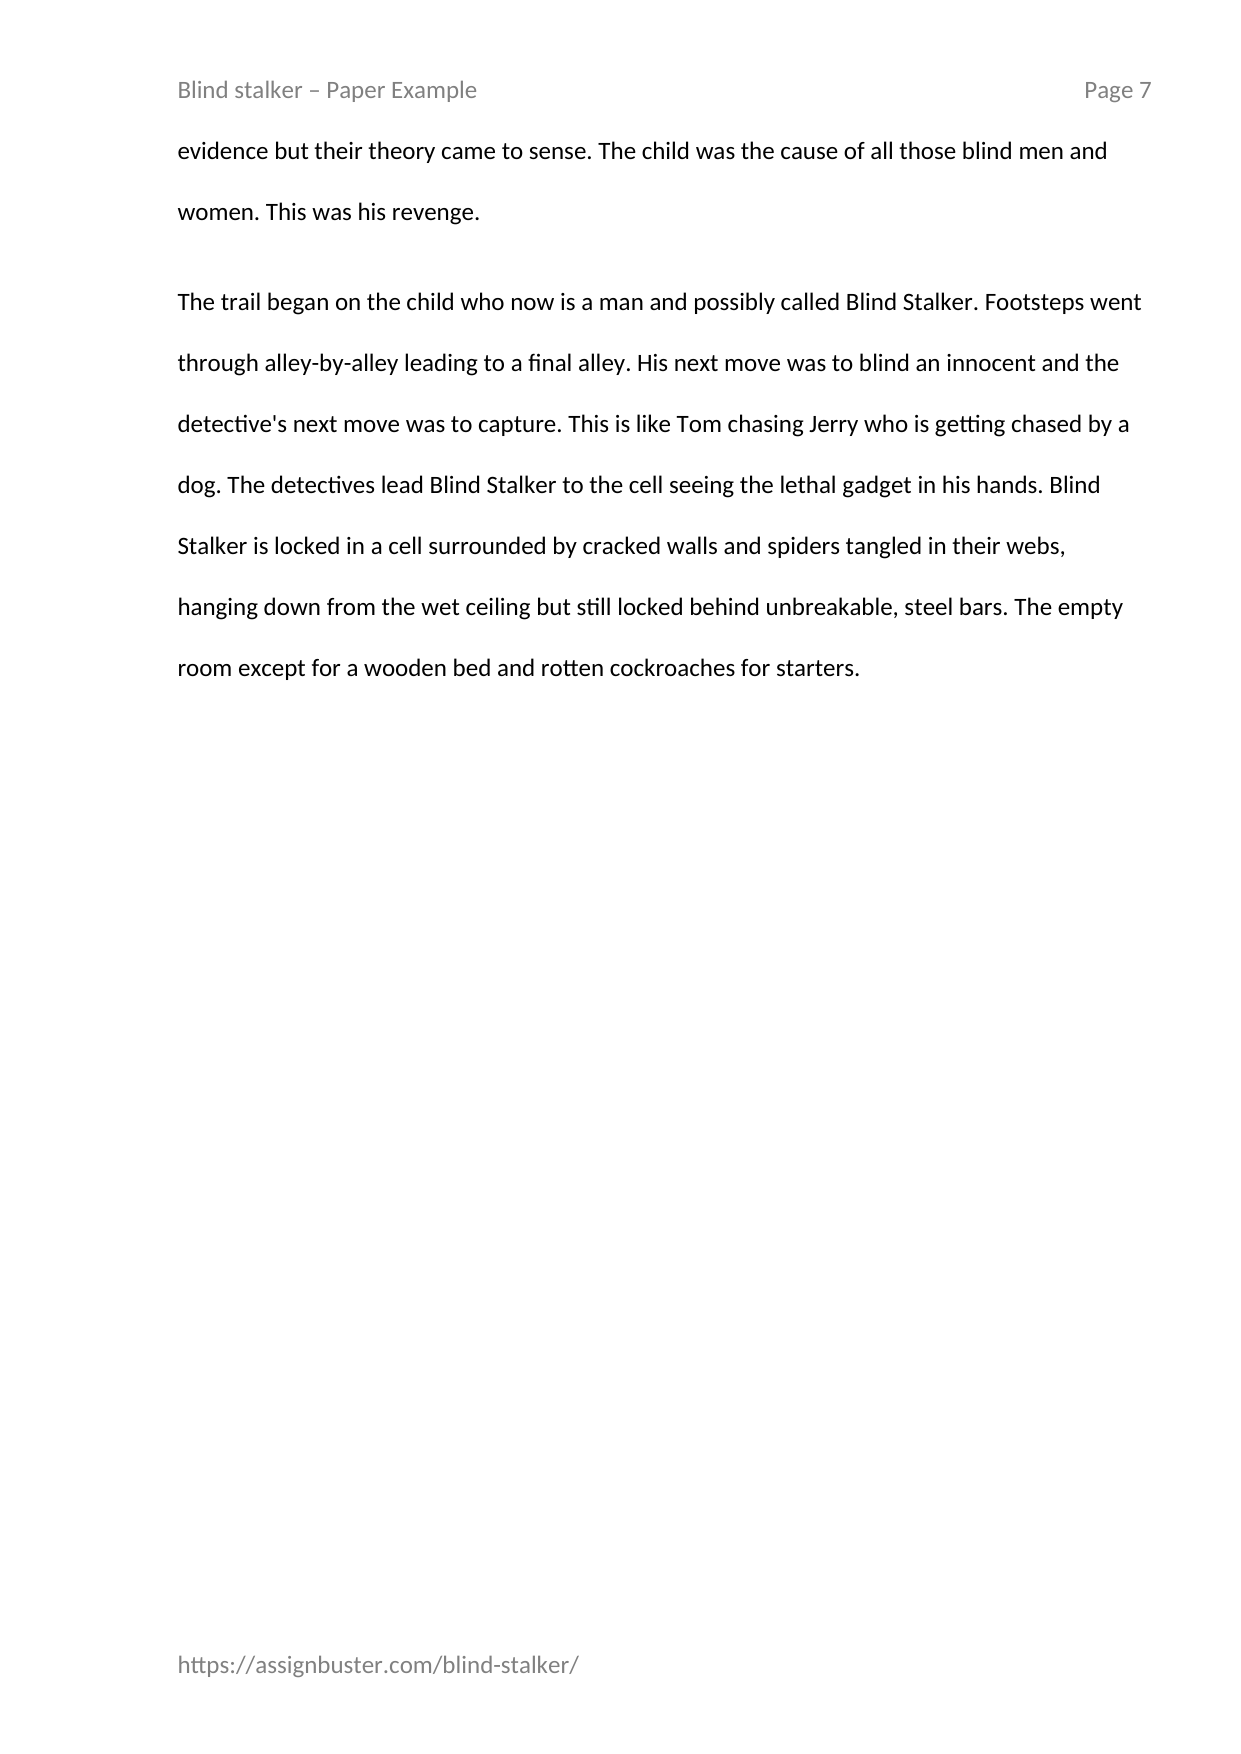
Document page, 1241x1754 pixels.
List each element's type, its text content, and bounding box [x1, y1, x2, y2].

text The trail began on the child who now is a man and possibly called Blind Stalker. Footsteps went through alley-by-alley leading to a final alley. His next move was to blind an innocent and the detective's next move was to capture. This is like Tom chasing Jerry who is getting chased by a dog. The detectives lead Blind Stalker to the cell seeing the lethal gadget in his hands. Blind Stalker is locked in a cell surrounded by cracked walls and spiders tangled in their webs, hanging down from the wet ceiling but still locked behind unbreakable, steel bars. The empty room except for a wooden bed and rotten cockroaches for starters. [177, 286, 1152, 683]
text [177, 135, 1152, 226]
